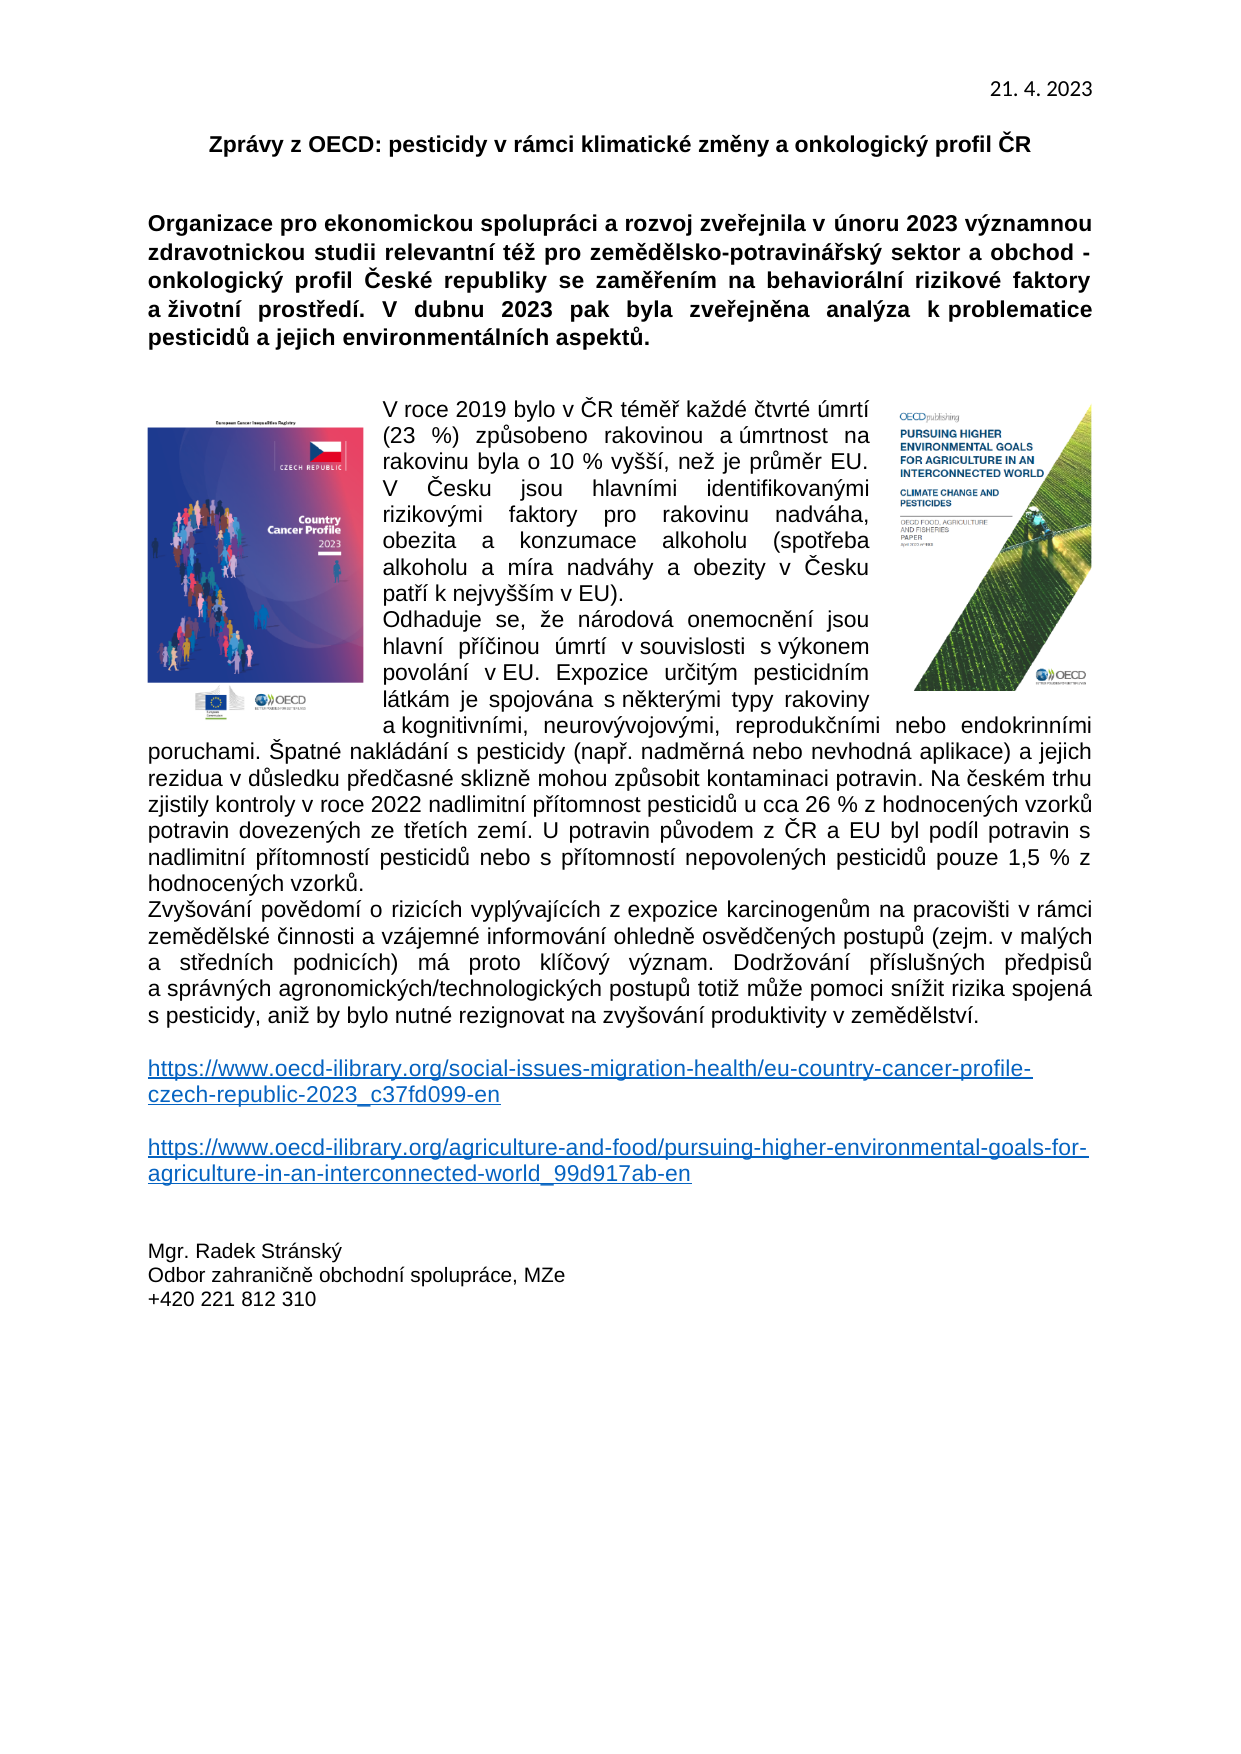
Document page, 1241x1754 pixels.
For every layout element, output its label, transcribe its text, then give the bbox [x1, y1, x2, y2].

text Odhaduje se, že národová onemocnění jsou hlavní příčinou úmrtí v souvislosti s výkonem povolání v EU. Expozice určitým pesticidním látkám je spojována s některými typy rakoviny a kognitivními, neurovývojovými, reprodukčními nebo endokrinními poruchami. Špatné nakládání s pesticidy (např. nadměrná nebo nevhodná aplikace) a jejich rezidua v důsledku předčasné sklizně mohou způsobit kontaminaci potravin. Na českém trhu zjistily kontroly v roce 2022 nadlimitní přítomnost pesticidů u cca 26 % z hodnocených vzorků potravin dovezených ze třetích zemí. U potravin původem z ČR a EU byl podíl potravin s nadlimitní přítomností pesticidů nebo s přítomností nepovolených pesticidů pouze 1,5 % z hodnocených vzorků. [148, 606, 1092, 896]
text +420 221 812 310 [148, 1287, 1092, 1311]
text Mgr. Radek Stránský [148, 1239, 1092, 1263]
text Odbor zahraničně obchodní spolupráce, MZe [148, 1263, 1092, 1287]
text Zvyšování povědomí o rizicích vyplývajících z expozice karcinogenům na pracovišti v rámci zemědělské činnosti a vzájemné informování ohledně osvědčených postupů (zejm. v malých a středních podnicích) má proto klíčový význam. Dodržování příslušných předpisů a správných agronomických/technologických postupů totiž může pomoci snížit rizika spojená s pesticidy, aniž by bylo nutné rezignovat na zvyšování produktivity v zemědělství. [148, 896, 1092, 1028]
picture [888, 401, 1092, 689]
picture [147, 415, 364, 721]
text https://www.oecd-ilibrary.org/agriculture-and-food/pursuing-higher-environmental-goals-for-agriculture-in-an-interconnected-world_99d917ab-en [148, 1133, 1092, 1186]
text Organizace pro ekonomickou spolupráci a rozvoj zveřejnila v únoru 2023 významnou zdravotnickou studii relevantní též pro zemědělsko-potravinářský sektor a obchod - onkologický profil České republiky se zaměřením na behaviorální rizikové faktory a životní prostředí. V dubnu 2023 pak byla zveřejněna analýza k problematice pesticidů a jejich environmentálních aspektů. [148, 210, 1092, 351]
text V roce 2019 bylo v ČR téměř každé čtvrté úmrtí (23 %) způsobeno rakovinou a úmrtnost na rakovinu byla o 10 % vyšší, než je průměr EU. V Česku jsou hlavními identifikovanými rizikovými faktory pro rakovinu nadváha, obezita a konzumace alkoholu (spotřeba alkoholu a míra nadváhy a obezity v Česku patří k nejvyšším v EU). [148, 396, 1092, 606]
text https://www.oecd-ilibrary.org/social-issues-migration-health/eu-country-cancer-profile-czech-republic-2023_c37fd099-en [148, 1054, 1092, 1107]
text Zprávy z OECD: pesticidy v rámci klimatické změny a onkologický profil ČR [148, 131, 1092, 157]
